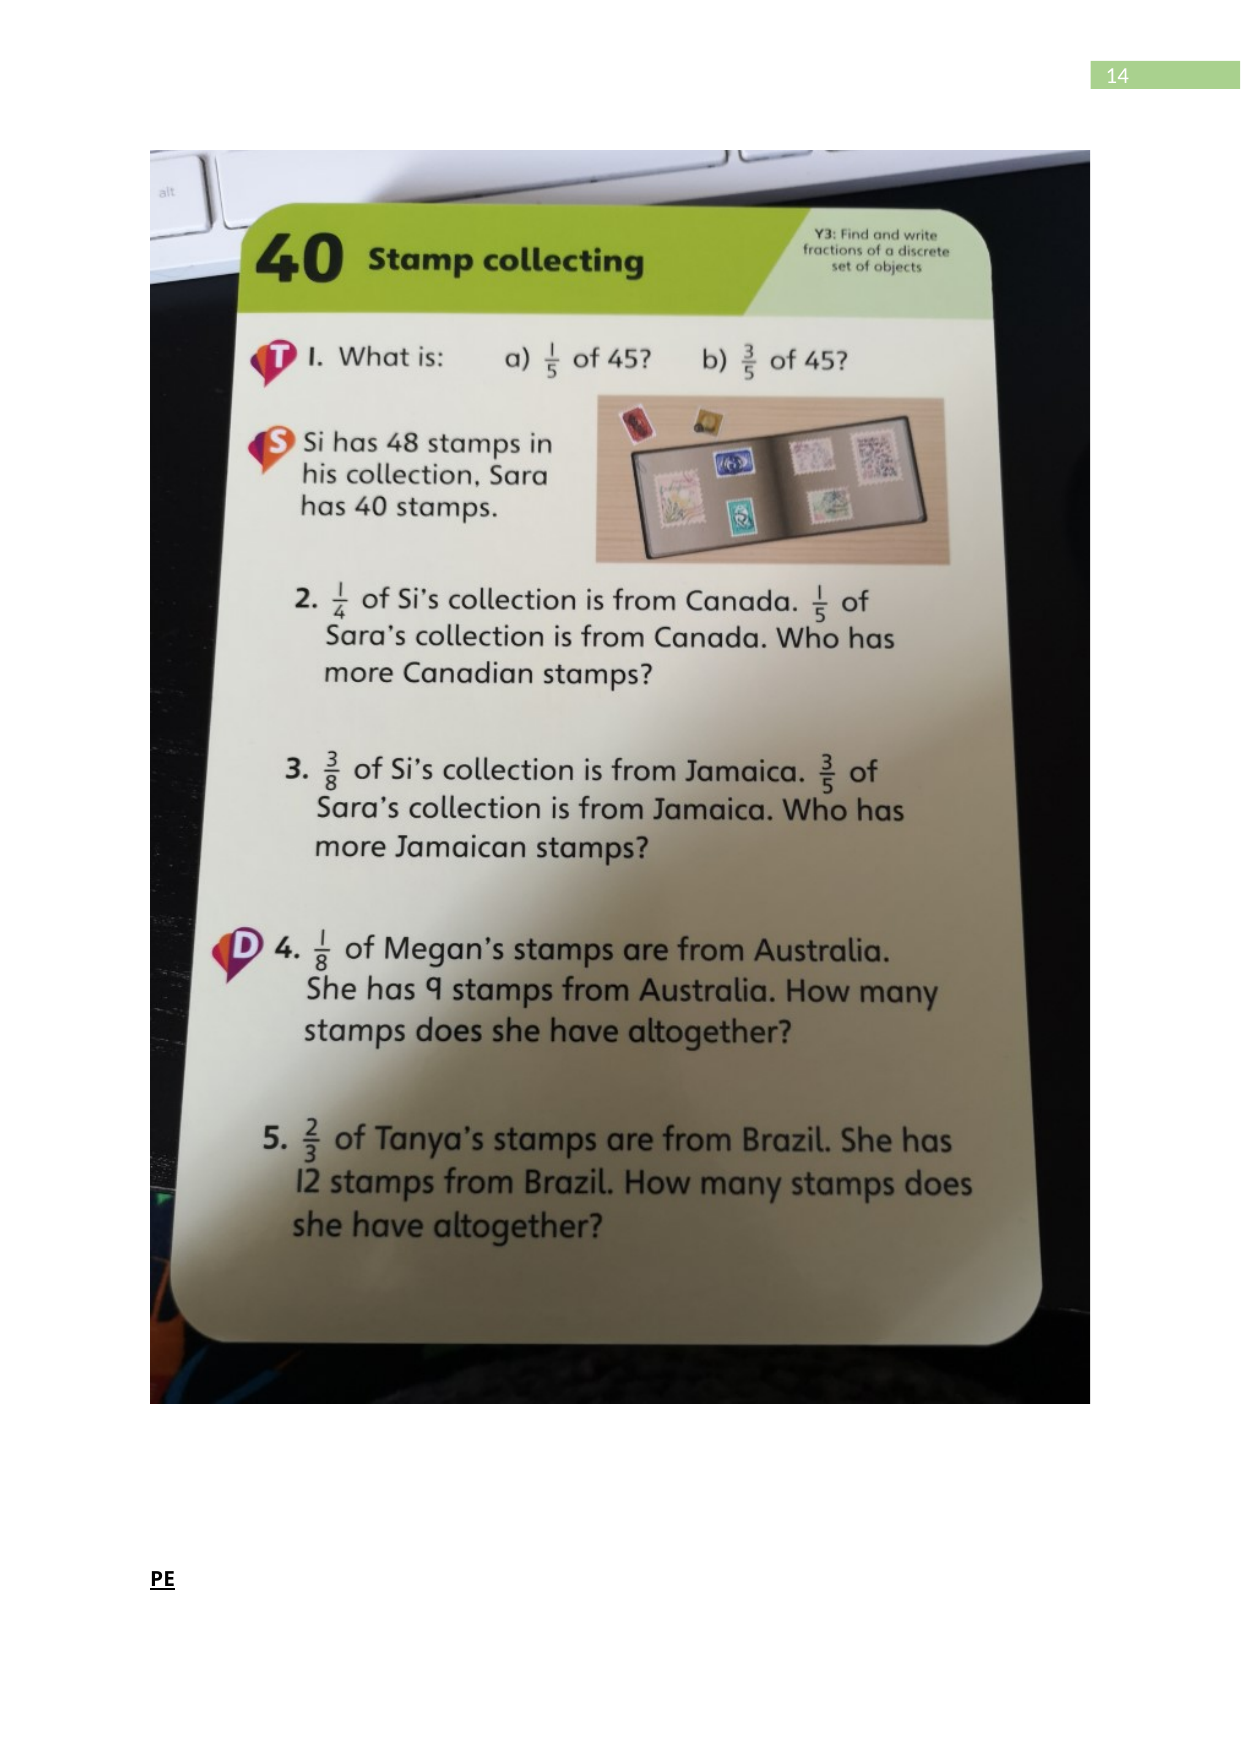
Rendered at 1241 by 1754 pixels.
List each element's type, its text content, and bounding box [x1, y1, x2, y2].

picture [150, 150, 1091, 1404]
text PE [150, 1564, 1090, 1593]
